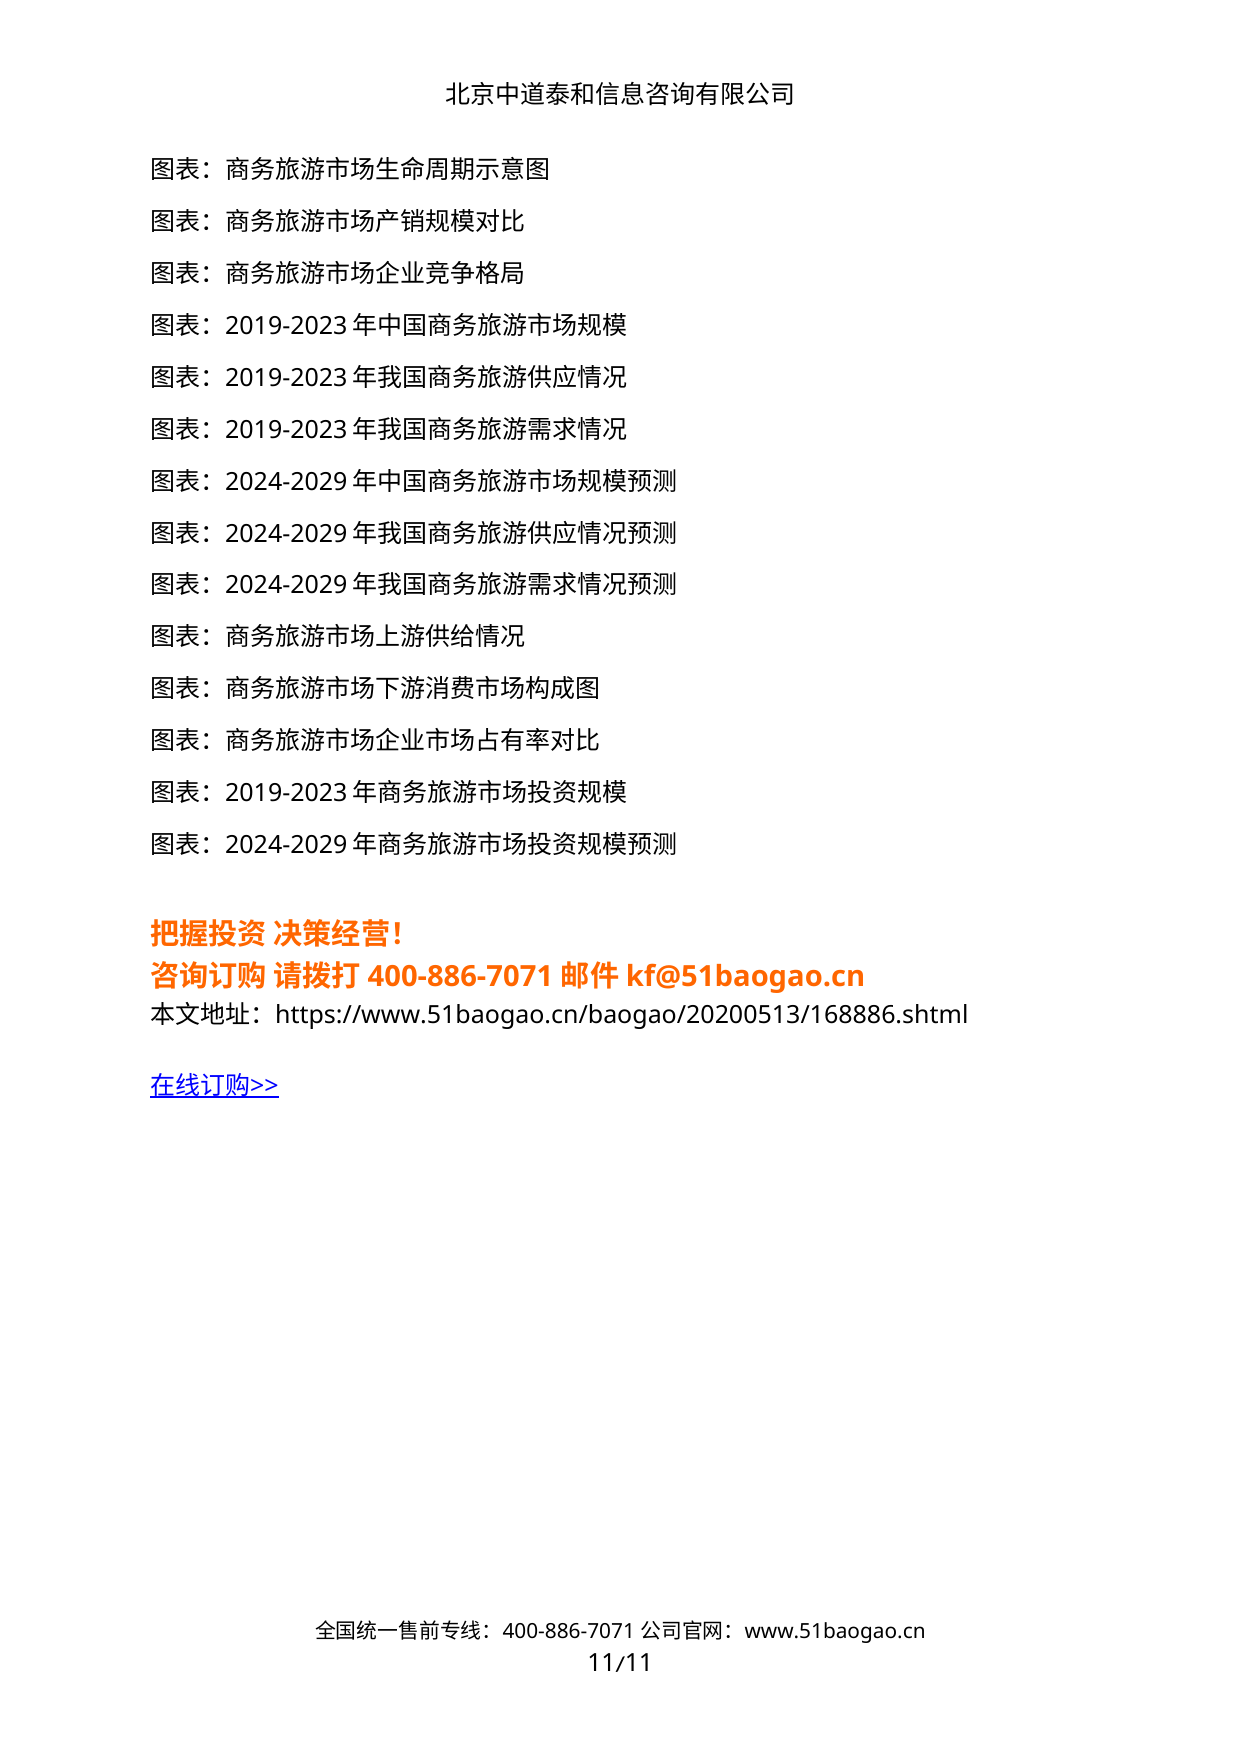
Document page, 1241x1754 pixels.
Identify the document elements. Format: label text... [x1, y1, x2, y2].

text 图表：2019-2023年中国商务旅游市场规模 [150, 306, 1090, 342]
text 图表：2024-2029年商务旅游市场投资规模预测 [150, 824, 1090, 861]
text 图表：商务旅游市场生命周期示意图 [150, 150, 1090, 186]
text 图表：商务旅游市场上游供给情况 [150, 617, 1090, 653]
text 图表：2024-2029年中国商务旅游市场规模预测 [150, 461, 1090, 497]
text 图表：2019-2023年我国商务旅游需求情况 [150, 409, 1090, 446]
text 图表：2024-2029年我国商务旅游需求情况预测 [150, 565, 1090, 601]
text 图表：商务旅游市场下游消费市场构成图 [150, 669, 1090, 705]
text 把握投资 决策经营！咨询订购 请拨打 400-886-7071 邮件 kf@51baogao.cn本文地址：https://www.51baogao.cn/baogao/20200513/168886.shtml [150, 876, 1090, 1031]
text 图表：2019-2023年我国商务旅游供应情况 [150, 357, 1090, 394]
text 图表：2024-2029年我国商务旅游供应情况预测 [150, 513, 1090, 549]
text 在线订购>> [150, 1031, 1090, 1102]
text 图表：商务旅游市场产销规模对比 [150, 202, 1090, 238]
text 图表：商务旅游市场企业竞争格局 [150, 254, 1090, 290]
text 图表：商务旅游市场企业市场占有率对比 [150, 721, 1090, 757]
text 图表：2019-2023年商务旅游市场投资规模 [150, 772, 1090, 809]
